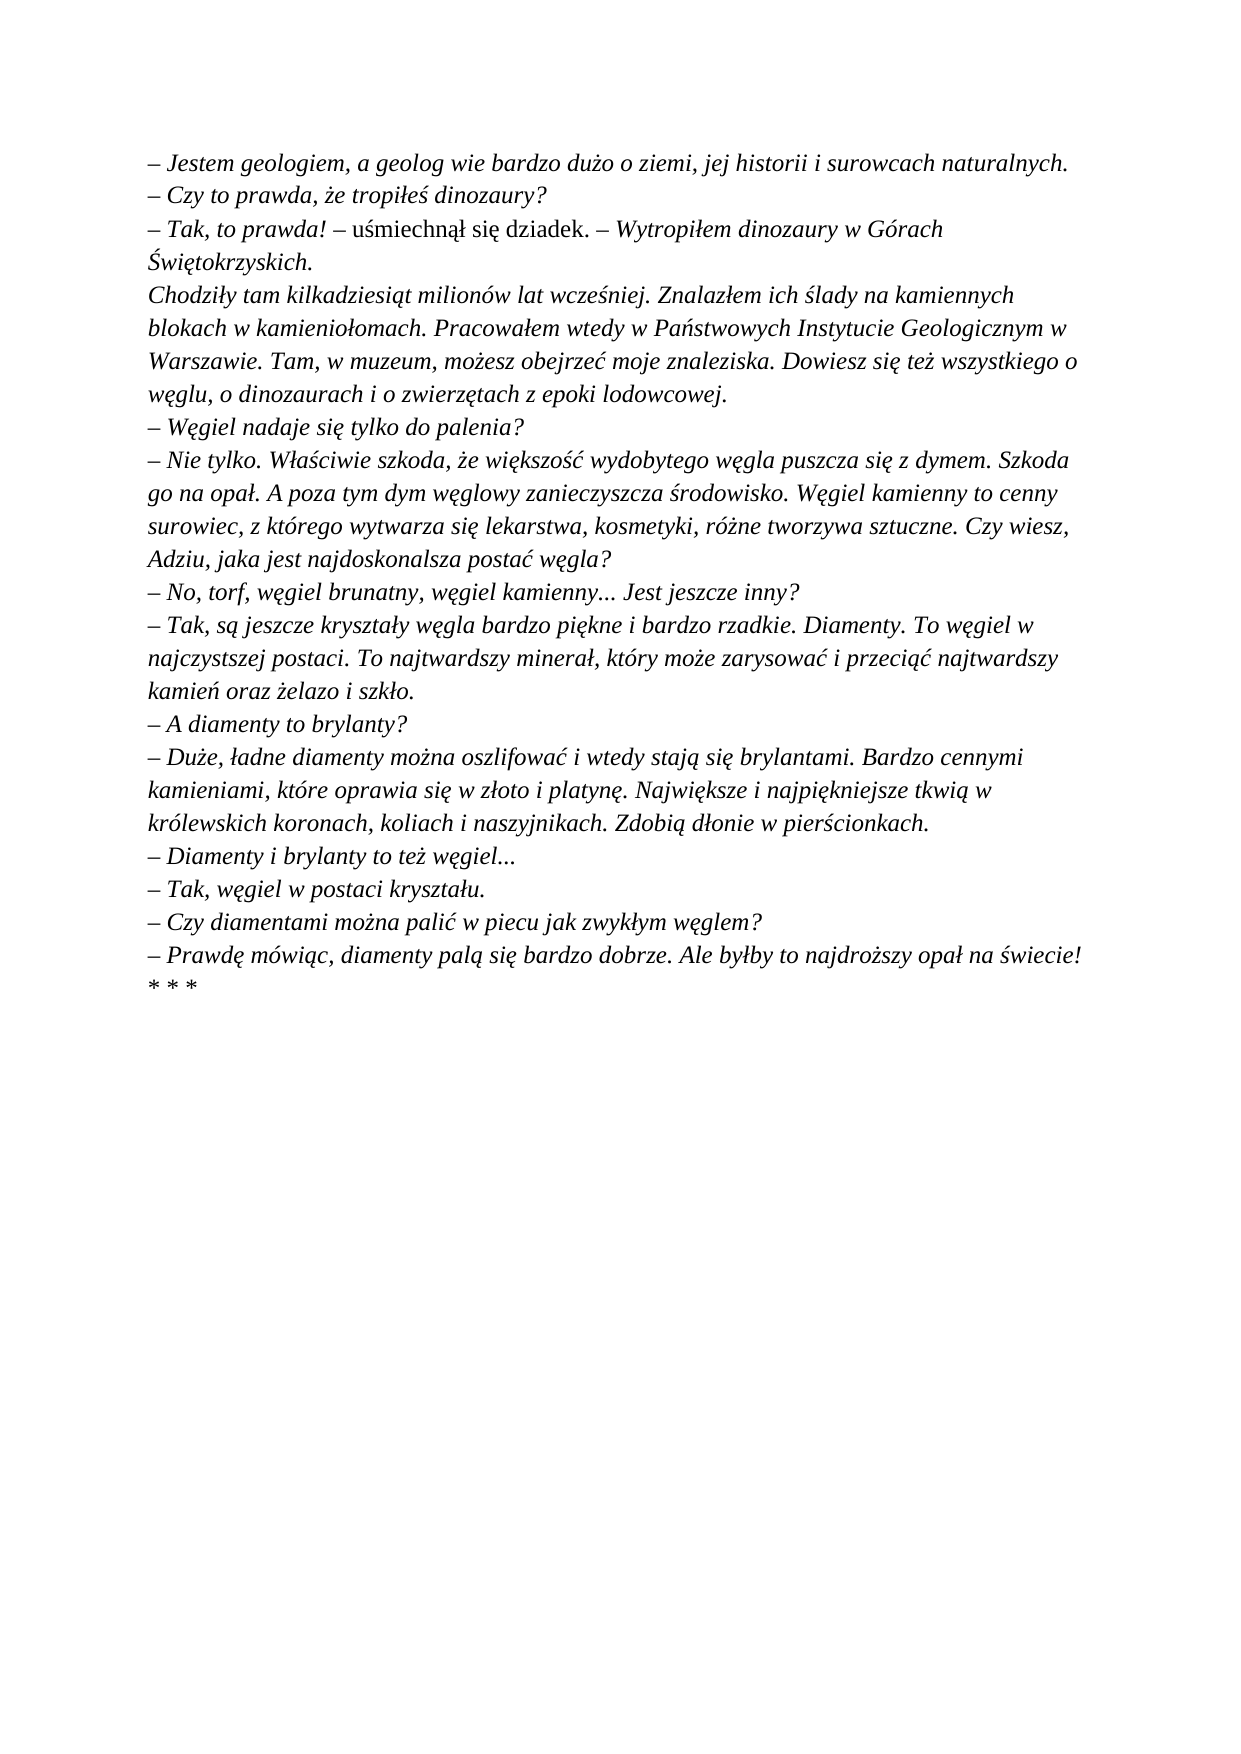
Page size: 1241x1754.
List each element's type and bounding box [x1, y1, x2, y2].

text [148, 148, 1093, 1002]
